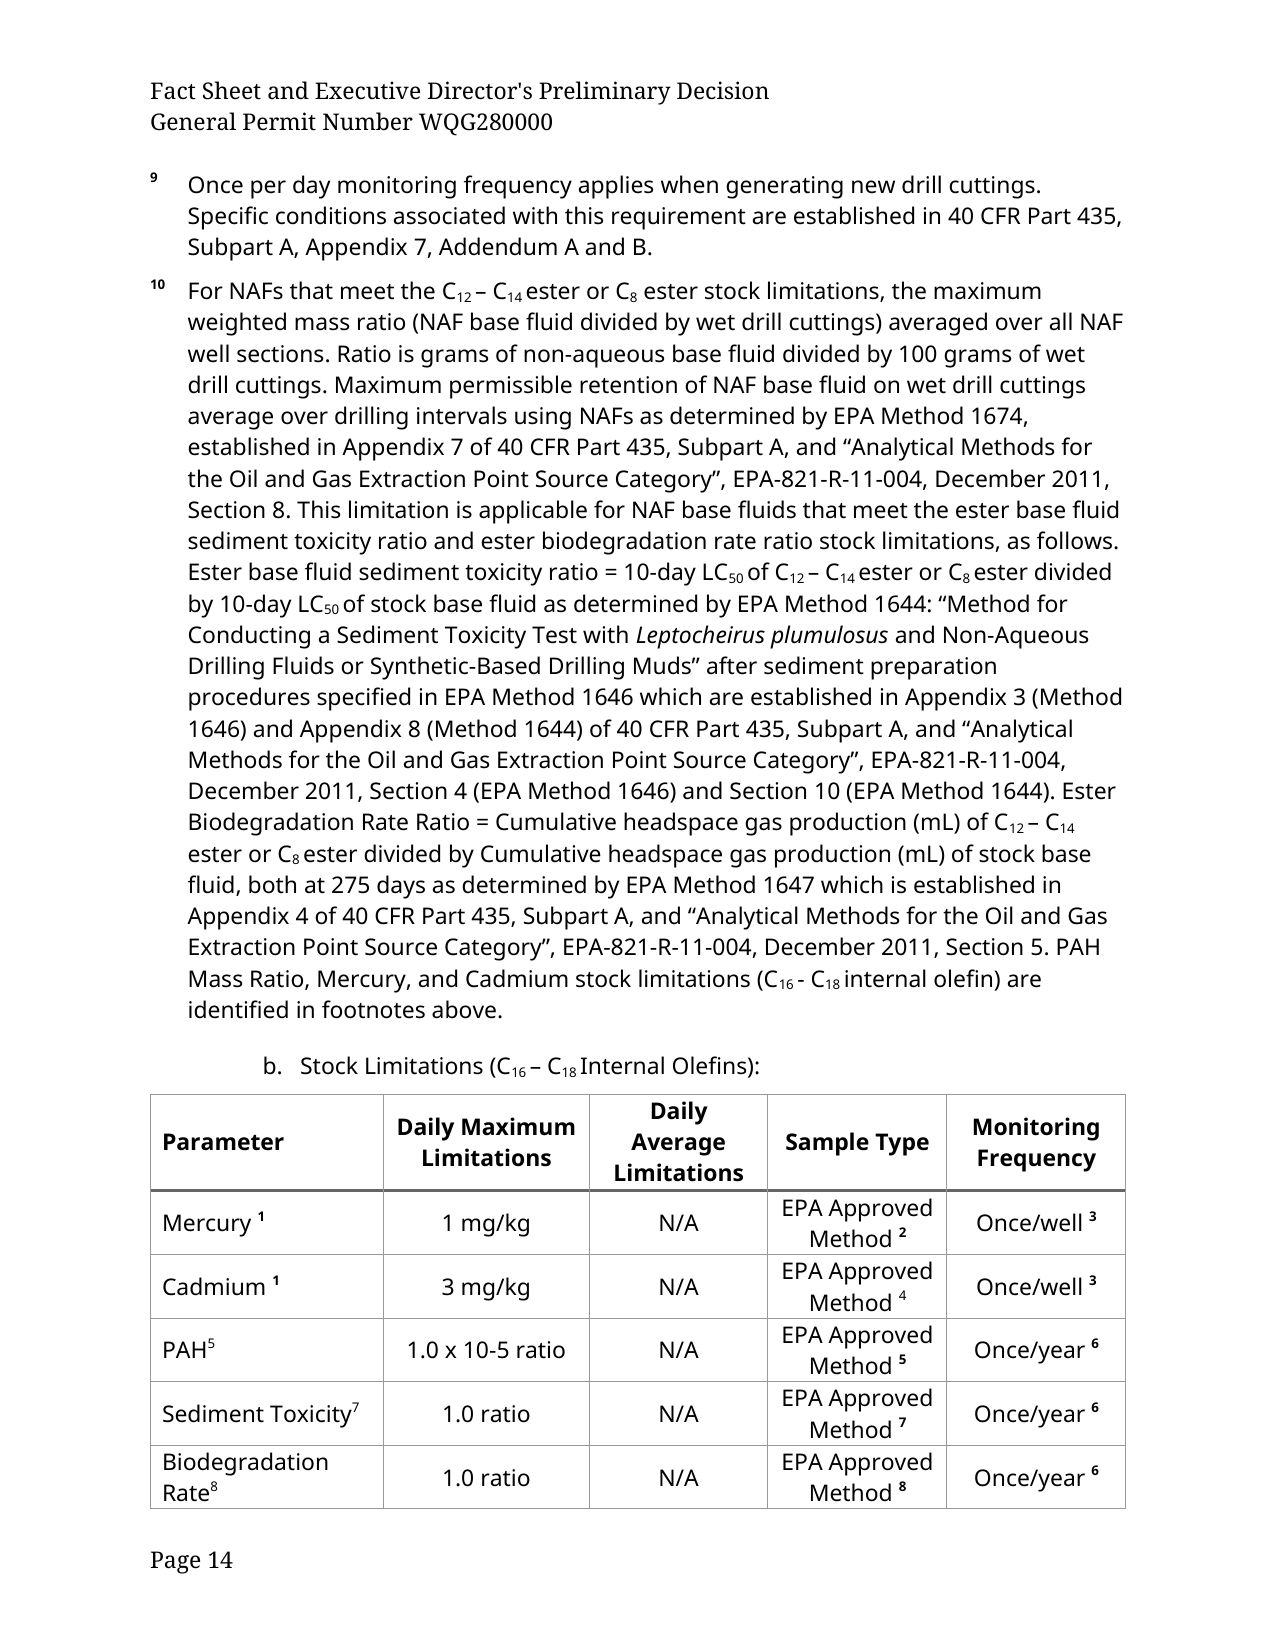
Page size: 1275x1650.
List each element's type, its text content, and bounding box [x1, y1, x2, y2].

table_cell EPA Approved Method 7 [768, 1382, 946, 1445]
table_cell EPA Approved Method 5 [768, 1319, 946, 1381]
table_cell EPA Approved Method 4 [768, 1255, 946, 1318]
table_cell 1.0 ratio [384, 1382, 589, 1445]
list Stock Limitations (C16 – C18 Internal Olefins): [262, 1050, 1125, 1081]
table_cell N/A [590, 1255, 767, 1318]
table_cell 1.0 x 10-5 ratio [384, 1319, 589, 1381]
table_cell Once/year 6 [947, 1382, 1125, 1445]
table_header Sample Type [768, 1095, 946, 1188]
table_cell Sediment Toxicity7 [151, 1382, 383, 1445]
table_cell Biodegradation Rate8 [151, 1446, 383, 1508]
table_header Daily Average Limitations [590, 1095, 767, 1188]
table_cell 1 mg/kg [384, 1192, 589, 1254]
table_cell Once/well 3 [947, 1192, 1125, 1254]
table_header Monitoring Frequency [947, 1095, 1125, 1188]
table_cell Mercury 1 [151, 1192, 383, 1254]
text 9 Once per day monitoring frequency applies when generating new drill cuttings. Specific conditions associated with this requirement are established in 40 CFR Part 435, Subpart A, Appendix 7, Addendum A and B. [150, 169, 1125, 262]
table_cell N/A [590, 1446, 767, 1508]
table_cell N/A [590, 1192, 767, 1254]
table_cell N/A [590, 1319, 767, 1381]
table_cell PAH5 [151, 1319, 383, 1381]
table_cell EPA Approved Method 8 [768, 1446, 946, 1508]
table_cell 3 mg/kg [384, 1255, 589, 1318]
table_header Daily Maximum Limitations [384, 1095, 589, 1188]
table_cell Once/year 6 [947, 1446, 1125, 1508]
table_cell Cadmium 1 [151, 1255, 383, 1318]
table_cell Once/year 6 [947, 1319, 1125, 1381]
table_header Parameter [151, 1095, 383, 1188]
table_cell Once/well 3 [947, 1255, 1125, 1318]
table_cell EPA Approved Method 2 [768, 1192, 946, 1254]
text 10 For NAFs that meet the C12 – C14 ester or C8 ester stock limitations, the maximum weighted mass ratio (NAF base fluid divided by wet drill cuttings) averaged over all NAF well sections. Ratio is grams of non-aqueous base fluid divided by 100 grams of wet drill cuttings. Maximum permissible retention of NAF base fluid on wet drill cuttings average over drilling intervals using NAFs as determined by EPA Method 1674, established in Appendix 7 of 40 CFR Part 435, Subpart A, and “Analytical Methods for the Oil and Gas Extraction Point Source Category”, EPA-821-R-11-004, December 2011, Section 8. This limitation is applicable for NAF base fluids that meet the ester base fluid sediment toxicity ratio and ester biodegradation rate ratio stock limitations, as follows. Ester base fluid sediment toxicity ratio = 10-day LC50 of C12 – C14 ester or C8 ester divided by 10-day LC50 of stock base fluid as determined by EPA Method 1644: “Method for Conducting a Sediment Toxicity Test with Leptocheirus plumulosus and Non-Aqueous Drilling Fluids or Synthetic-Based Drilling Muds” after sediment preparation procedures specified in EPA Method 1646 which are established in Appendix 3 (Method 1646) and Appendix 8 (Method 1644) of 40 CFR Part 435, Subpart A, and “Analytical Methods for the Oil and Gas Extraction Point Source Category”, EPA-821-R-11-004, December 2011, Section 4 (EPA Method 1646) and Section 10 (EPA Method 1644). Ester Biodegradation Rate Ratio = Cumulative headspace gas production (mL) of C12 – C14 ester or C8 ester divided by Cumulative headspace gas production (mL) of stock base fluid, both at 275 days as determined by EPA Method 1647 which is established in Appendix 4 of 40 CFR Part 435, Subpart A, and “Analytical Methods for the Oil and Gas Extraction Point Source Category”, EPA-821-R-11-004, December 2011, Section 5. PAH Mass Ratio, Mercury, and Cadmium stock limitations (C16 - C18 internal olefin) are identified in footnotes above. [150, 275, 1125, 1025]
table_cell N/A [590, 1382, 767, 1445]
table_cell 1.0 ratio [384, 1446, 589, 1508]
